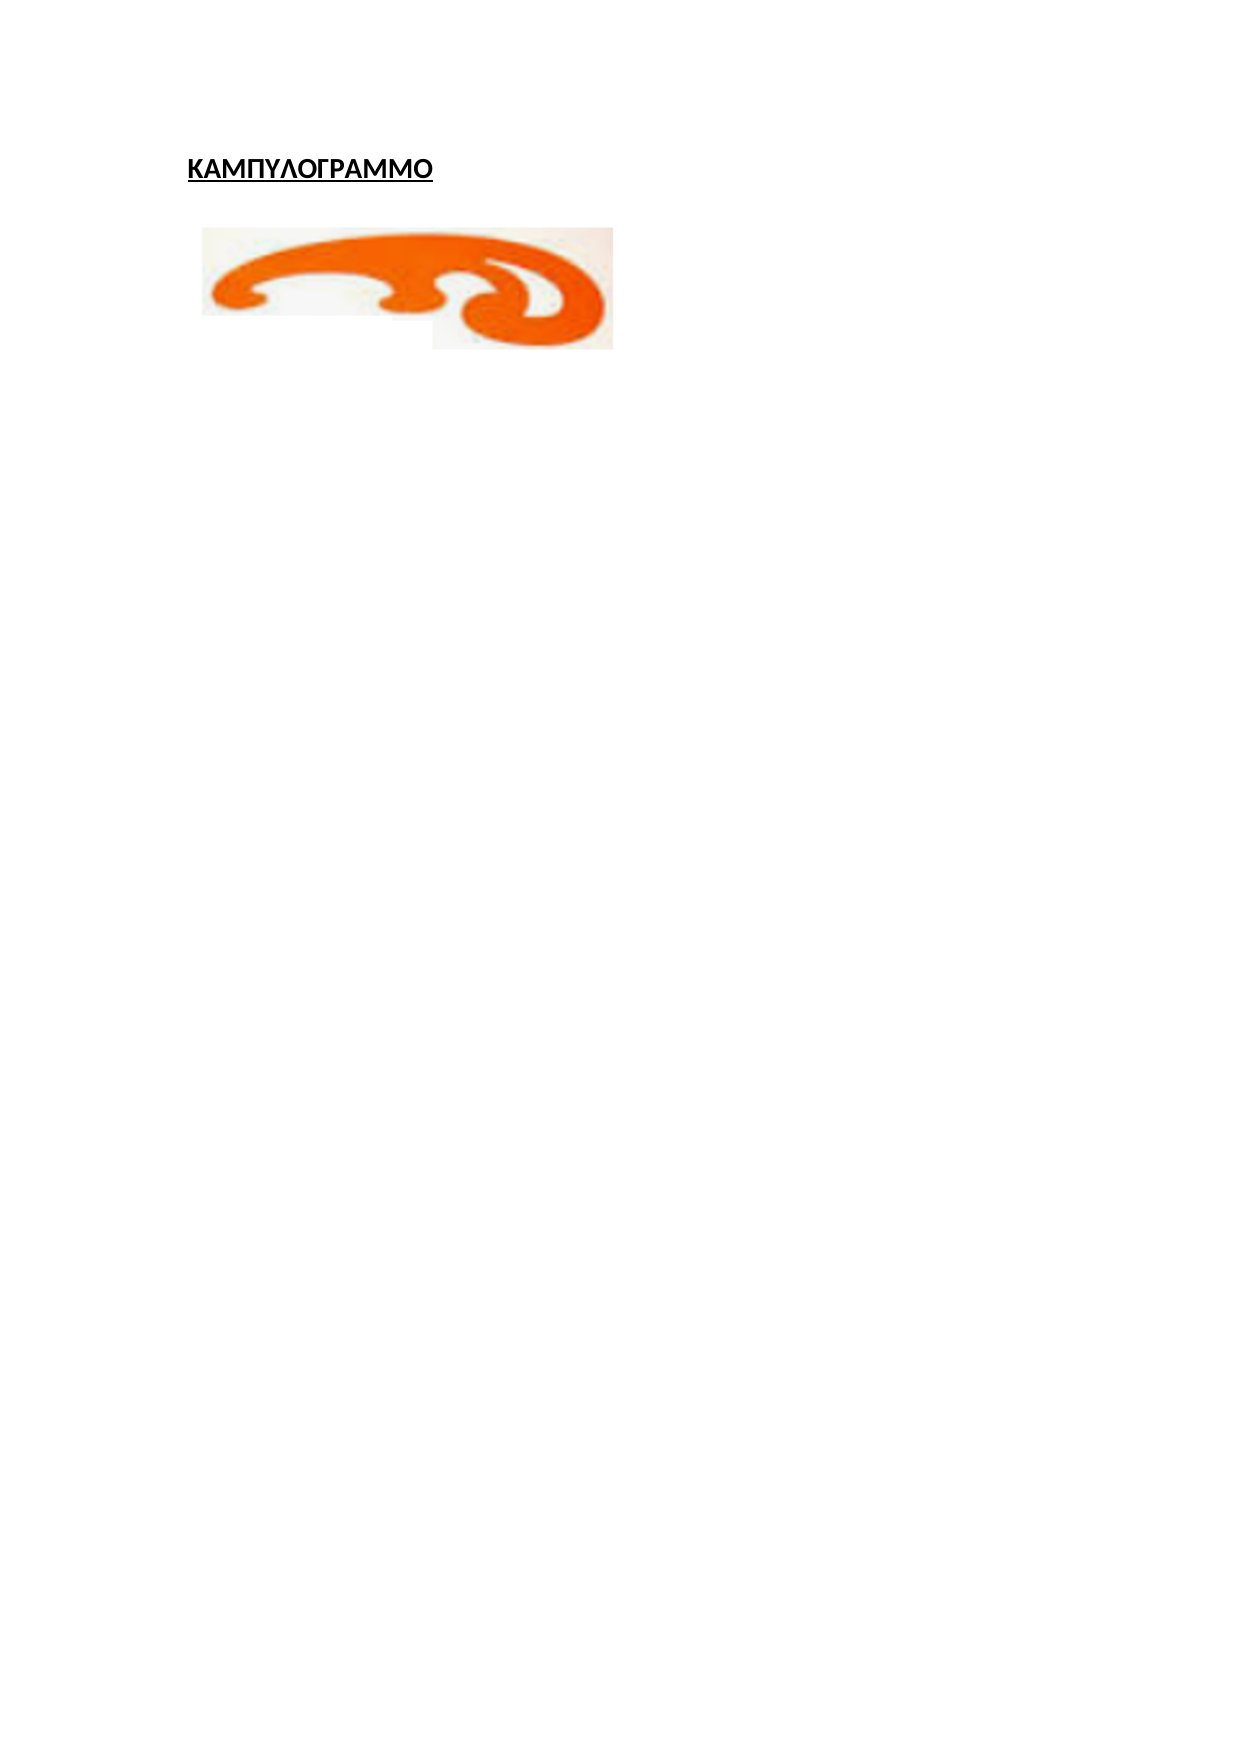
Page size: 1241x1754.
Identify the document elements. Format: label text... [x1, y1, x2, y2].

picture [187, 205, 652, 361]
text ΚΑΜΠΥΛΟΓΡΑΜΜΟ [187, 150, 1053, 186]
